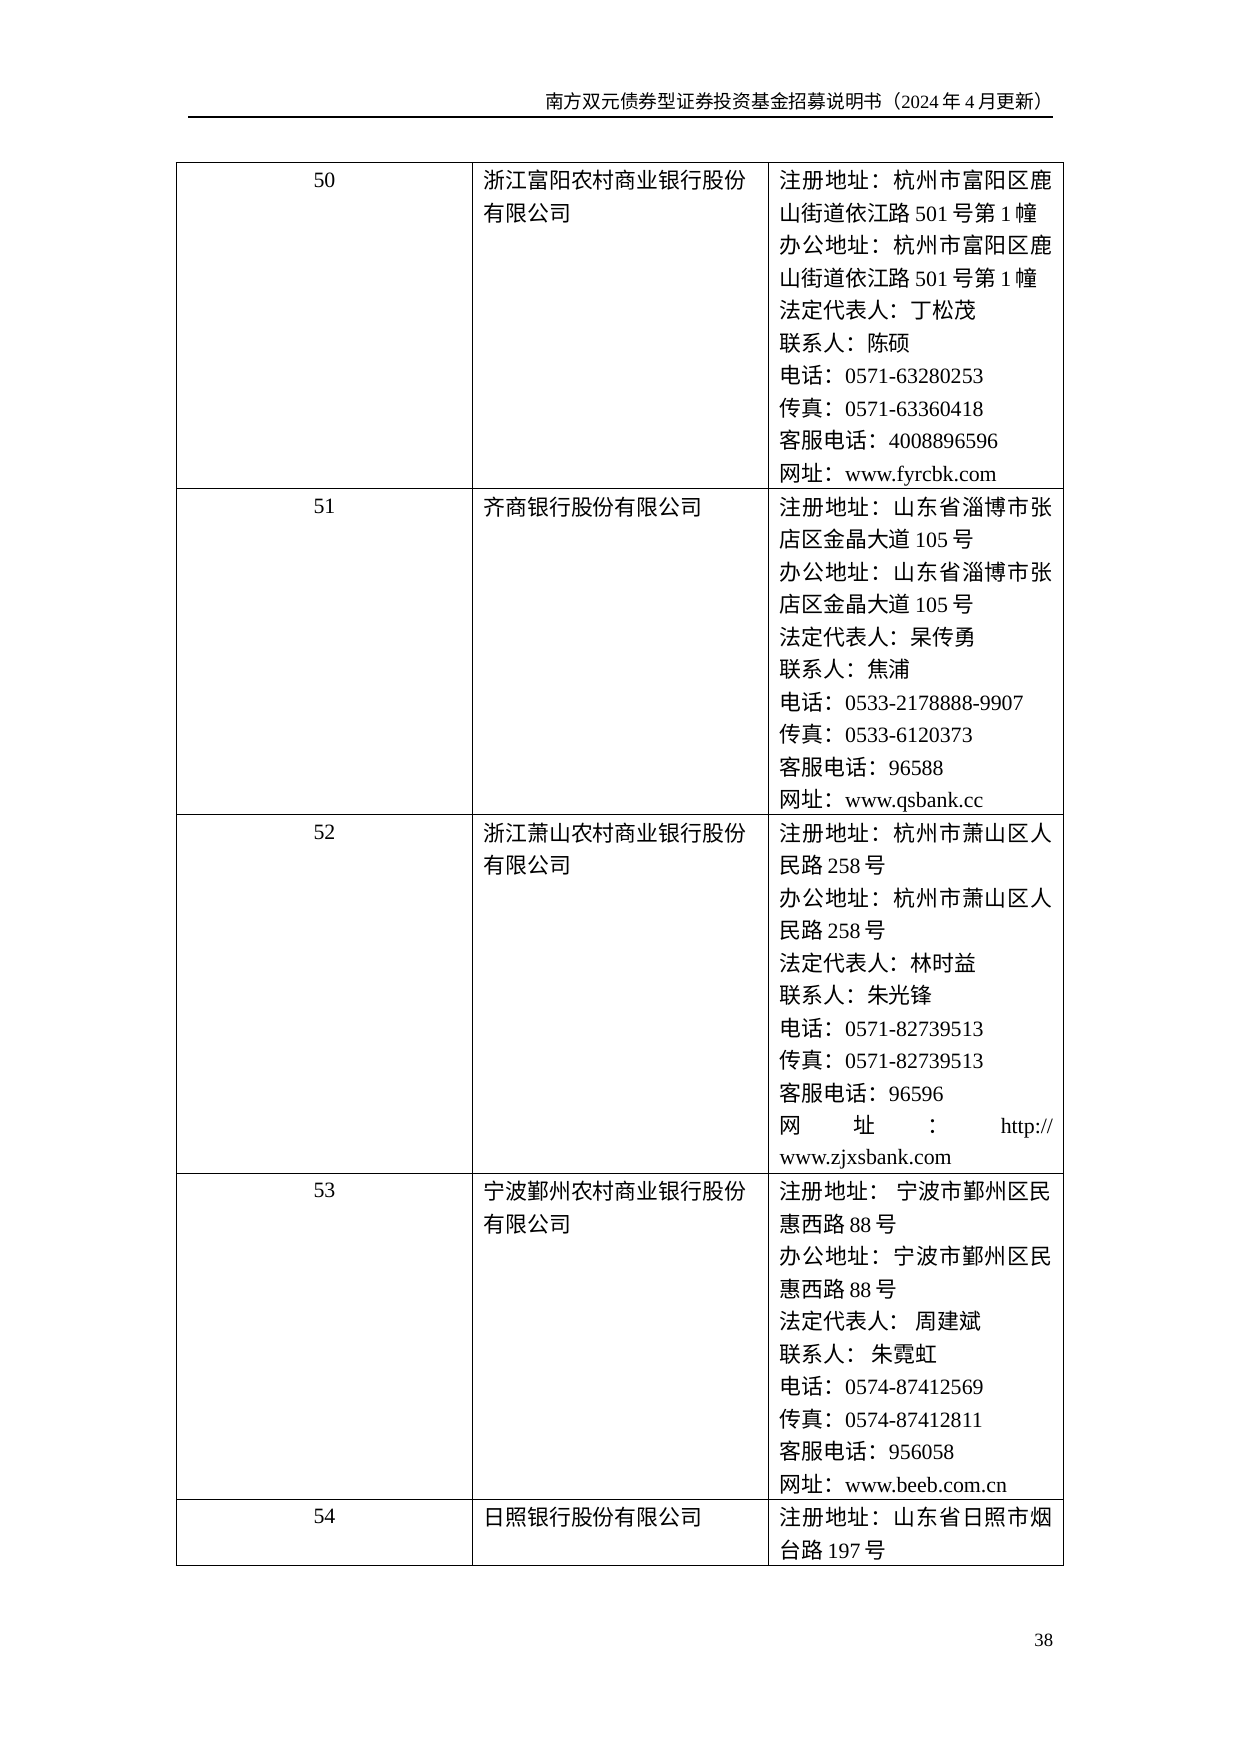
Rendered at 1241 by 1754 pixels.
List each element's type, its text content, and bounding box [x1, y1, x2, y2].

table_cell 注册地址： 宁波市鄞州区民惠西路88号 办公地址：宁波市鄞州区民惠西路88号 法定代表人： 周建斌 联系人： 朱霓虹 电话：0574-87412569 传真：0574-87412811 客服电话：956058 网址：www.beeb.com.cn [769, 1174, 1063, 1499]
table_cell 浙江富阳农村商业银行股份有限公司 [473, 163, 768, 488]
table_cell 注册地址：杭州市富阳区鹿山街道依江路501号第1幢 办公地址：杭州市富阳区鹿山街道依江路501号第1幢 法定代表人：丁松茂 联系人：陈硕 电话：0571-63280253 传真：0571-63360418 客服电话：4008896596 网址：www.fyrcbk.com [769, 163, 1063, 488]
table_cell 注册地址：杭州市萧山区人民路258号 办公地址：杭州市萧山区人民路258号 法定代表人：林时益 联系人：朱光锋 电话：0571-82739513 传真：0571-82739513 客服电话：96596 网址：http://www.zjxsbank.com [769, 815, 1063, 1173]
table_cell 51 [177, 489, 472, 814]
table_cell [769, 1500, 1063, 1565]
table_cell 53 [177, 1174, 472, 1499]
table_cell 54 [177, 1500, 472, 1565]
table_cell 宁波鄞州农村商业银行股份有限公司 [473, 1174, 768, 1499]
table_cell 52 [177, 815, 472, 1173]
table_cell 50 [177, 163, 472, 488]
table_cell 日照银行股份有限公司 [473, 1500, 768, 1565]
table_cell 注册地址：山东省淄博市张店区金晶大道105号 办公地址：山东省淄博市张店区金晶大道105号 法定代表人：杲传勇 联系人：焦浦 电话：0533-2178888-9907 传真：0533-6120373 客服电话：96588 网址：www.qsbank.cc [769, 489, 1063, 814]
table_cell 齐商银行股份有限公司 [473, 489, 768, 814]
table_cell 浙江萧山农村商业银行股份有限公司 [473, 815, 768, 1173]
